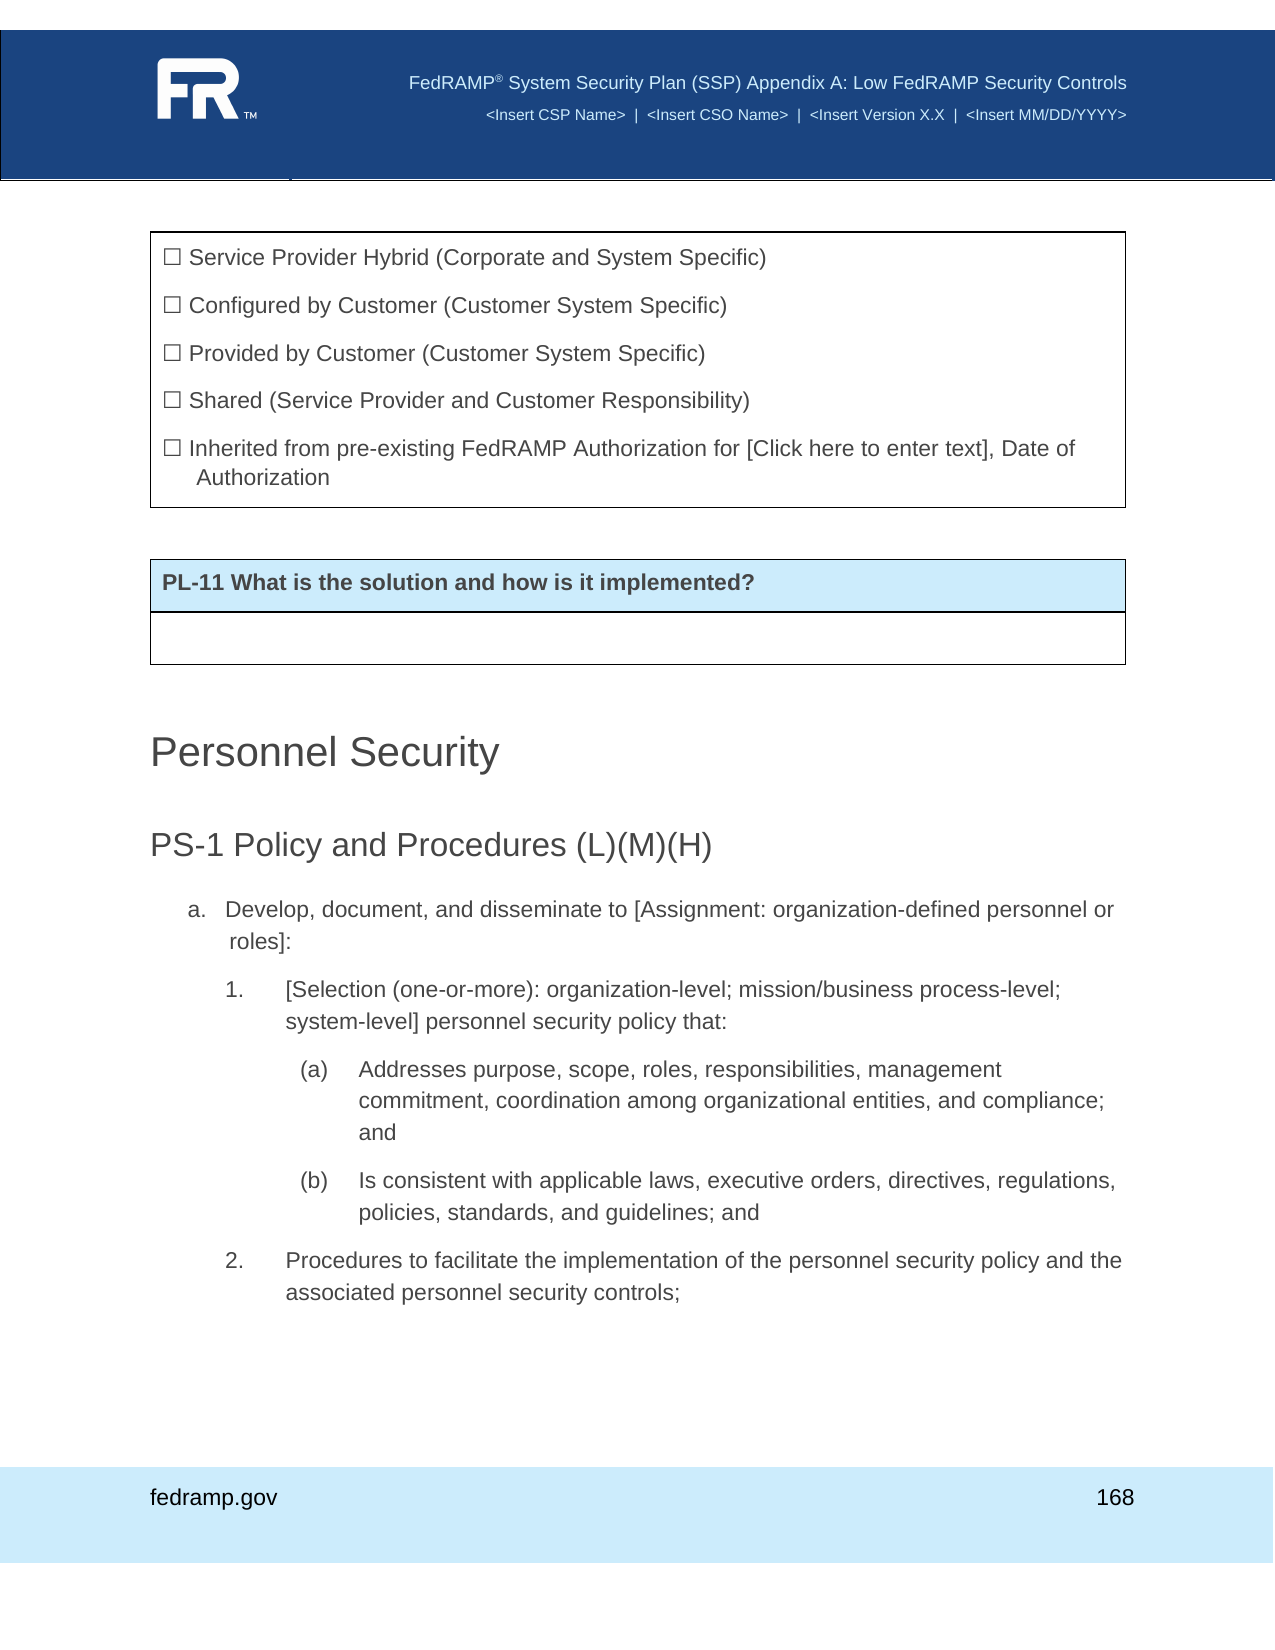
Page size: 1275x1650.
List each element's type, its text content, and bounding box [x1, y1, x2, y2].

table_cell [151, 233, 1125, 507]
table_header PL-11 What is the solution and how is it implemented? [151, 560, 1125, 611]
text (b) Is consistent with applicable laws, executive orders, directives, regulations, policies, standards, and guidelines; and [150, 1167, 1125, 1225]
text (a) Addresses purpose, scope, roles, responsibilities, management commitment, coordination among organizational entities, and compliance; and [150, 1056, 1125, 1145]
text a. Develop, document, and disseminate to [Assignment: organization-defined personnel or roles]: [150, 896, 1125, 954]
subtitle PS-1 Policy and Procedures (L)(M)(H) [150, 825, 1125, 864]
subtitle Personnel Security [150, 727, 1125, 775]
text 2. Procedures to facilitate the implementation of the personnel security policy and the associated personnel security controls; [150, 1247, 1125, 1305]
table_cell [151, 613, 1125, 664]
picture [157, 58, 257, 119]
text 1. [Selection (one-or-more): organization-level; mission/business process-level; system-level] personnel security policy that: [150, 976, 1125, 1034]
